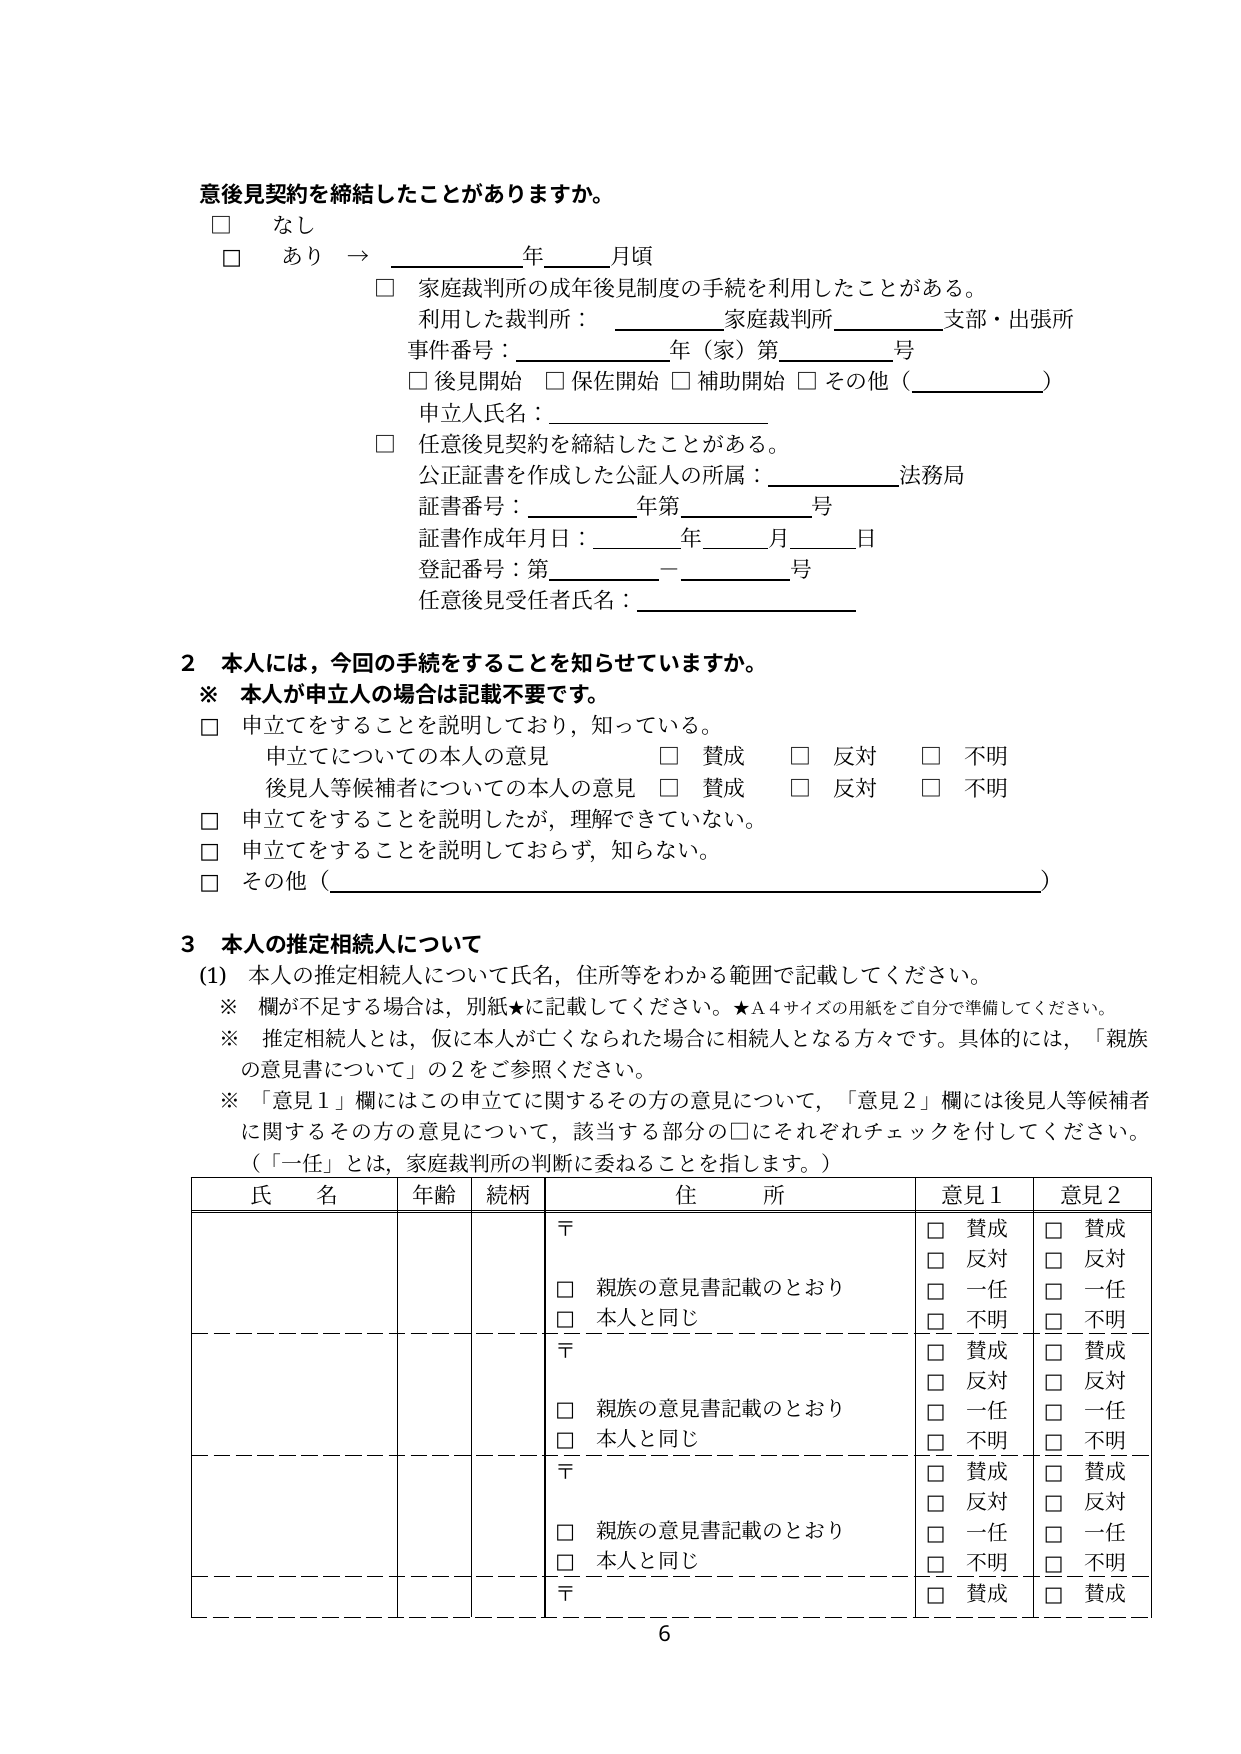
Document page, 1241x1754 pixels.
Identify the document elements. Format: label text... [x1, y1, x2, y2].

table_cell 〒 □ 親族の意見書記載のとおり □ 本人と同じ [546, 1333, 915, 1455]
table_cell [472, 1455, 544, 1576]
table_cell [398, 1576, 471, 1617]
table_header 続柄 [472, 1178, 544, 1210]
text ２ 本人には，今回の手続をすることを知らせていますか。 [177, 646, 1152, 677]
text □ 任意後見契約を締結したことがある。 [177, 427, 1152, 458]
text □ 申立てをすることを説明しておらず，知らない。 [199, 833, 1152, 865]
text □ あり → 年 月頃 [177, 240, 1152, 271]
table_header 氏 名 [192, 1178, 397, 1210]
text 利用した裁判所： 家庭裁判所 支部・出張所 [177, 302, 1152, 333]
table_cell □ 賛成 □ 反対 □ 一任 □ 不明 [916, 1333, 1033, 1455]
table_cell [472, 1213, 544, 1333]
table_cell □ 賛成 □ 反対 □ 一任 □ 不明 [1034, 1213, 1151, 1333]
table_header 年齢 [398, 1178, 471, 1210]
table_cell [398, 1333, 471, 1455]
text □ 申立てをすることを説明しており，知っている。 [199, 708, 1152, 740]
text 公正証書を作成した公証人の所属： 法務局 [177, 458, 1152, 490]
text ※ 推定相続人とは，仮に本人が亡くなられた場合に相続人となる方々です。具体的には，「親族の意見書について」の２をご参照ください。 [177, 1021, 1152, 1083]
table_cell 〒 □ 親族の意見書記載のとおり □ 本人と同じ [546, 1213, 915, 1333]
text 後見人等候補者についての本人の意見 □ 賛成 □ 反対 □ 不明 [199, 771, 1152, 802]
text □ その他（ ） [199, 865, 1152, 896]
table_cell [546, 1576, 915, 1617]
table_header 住 所 [546, 1178, 915, 1210]
text □ 申立てをすることを説明したが，理解できていない。 [199, 802, 1152, 833]
table_cell □ 賛成 □ 反対 □ 一任 □ 不明 [1034, 1333, 1151, 1455]
table_cell [192, 1455, 397, 1576]
table_cell □ 賛成 □ 反対 □ 一任 □ 不明 [916, 1213, 1033, 1333]
text 証書作成年月日： 年 月 日 [177, 521, 1152, 552]
table_cell □ 賛成 □ 反対 □ 一任 □ 不明 [1034, 1576, 1151, 1617]
table_cell [472, 1576, 544, 1617]
table_cell □ 賛成 □ 反対 □ 一任 □ 不明 [916, 1576, 1033, 1617]
text 登記番号：第 － 号 [177, 552, 1152, 583]
table_cell [472, 1333, 544, 1455]
text □ 家庭裁判所の成年後見制度の手続を利用したことがある。 [177, 271, 1152, 302]
text 事件番号： 年（家）第 号 [177, 333, 1152, 365]
table_cell [398, 1213, 471, 1333]
text 証書番号： 年第 号 [177, 490, 1152, 521]
table_cell [192, 1333, 397, 1455]
table_cell [192, 1213, 397, 1333]
text □ 後見開始 □ 保佐開始 □ 補助開始 □ その他（ ） [177, 365, 1152, 396]
text 申立人氏名： [177, 396, 1152, 427]
table_cell □ 賛成 □ 反対 □ 一任 □ 不明 [1034, 1455, 1151, 1576]
table_header 意見１ [916, 1178, 1033, 1210]
text (1) 本人の推定相続人について氏名，住所等をわかる範囲で記載してください。 [177, 958, 1152, 990]
table_cell 〒 □ 親族の意見書記載のとおり □ 本人と同じ [546, 1455, 915, 1576]
text ※ 本人が申立人の場合は記載不要です。 [177, 677, 1152, 708]
text ※ 欄が不足する場合は，別紙★に記載してください。★Ａ４サイズの用紙をご自分で準備してください。 [199, 990, 1152, 1021]
table_cell [192, 1576, 397, 1617]
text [177, 177, 1152, 208]
text ３ 本人の推定相続人について [177, 927, 1152, 958]
text ※ 「意見１」欄にはこの申立てに関するその方の意見について，「意見２」欄には後見人等候補者に関するその方の意見について，該当する部分の□にそれぞれチェックを付してください。（「一任」とは，家庭裁判所の判断に委ねることを指します。） [177, 1083, 1152, 1177]
table_cell [398, 1455, 471, 1576]
table_cell □ 賛成 □ 反対 □ 一任 □ 不明 [916, 1455, 1033, 1576]
text □ なし [177, 208, 1152, 240]
text 申立てについての本人の意見 □ 賛成 □ 反対 □ 不明 [199, 740, 1152, 771]
text 任意後見受任者氏名： [177, 583, 1152, 615]
table_header 意見２ [1034, 1178, 1151, 1210]
